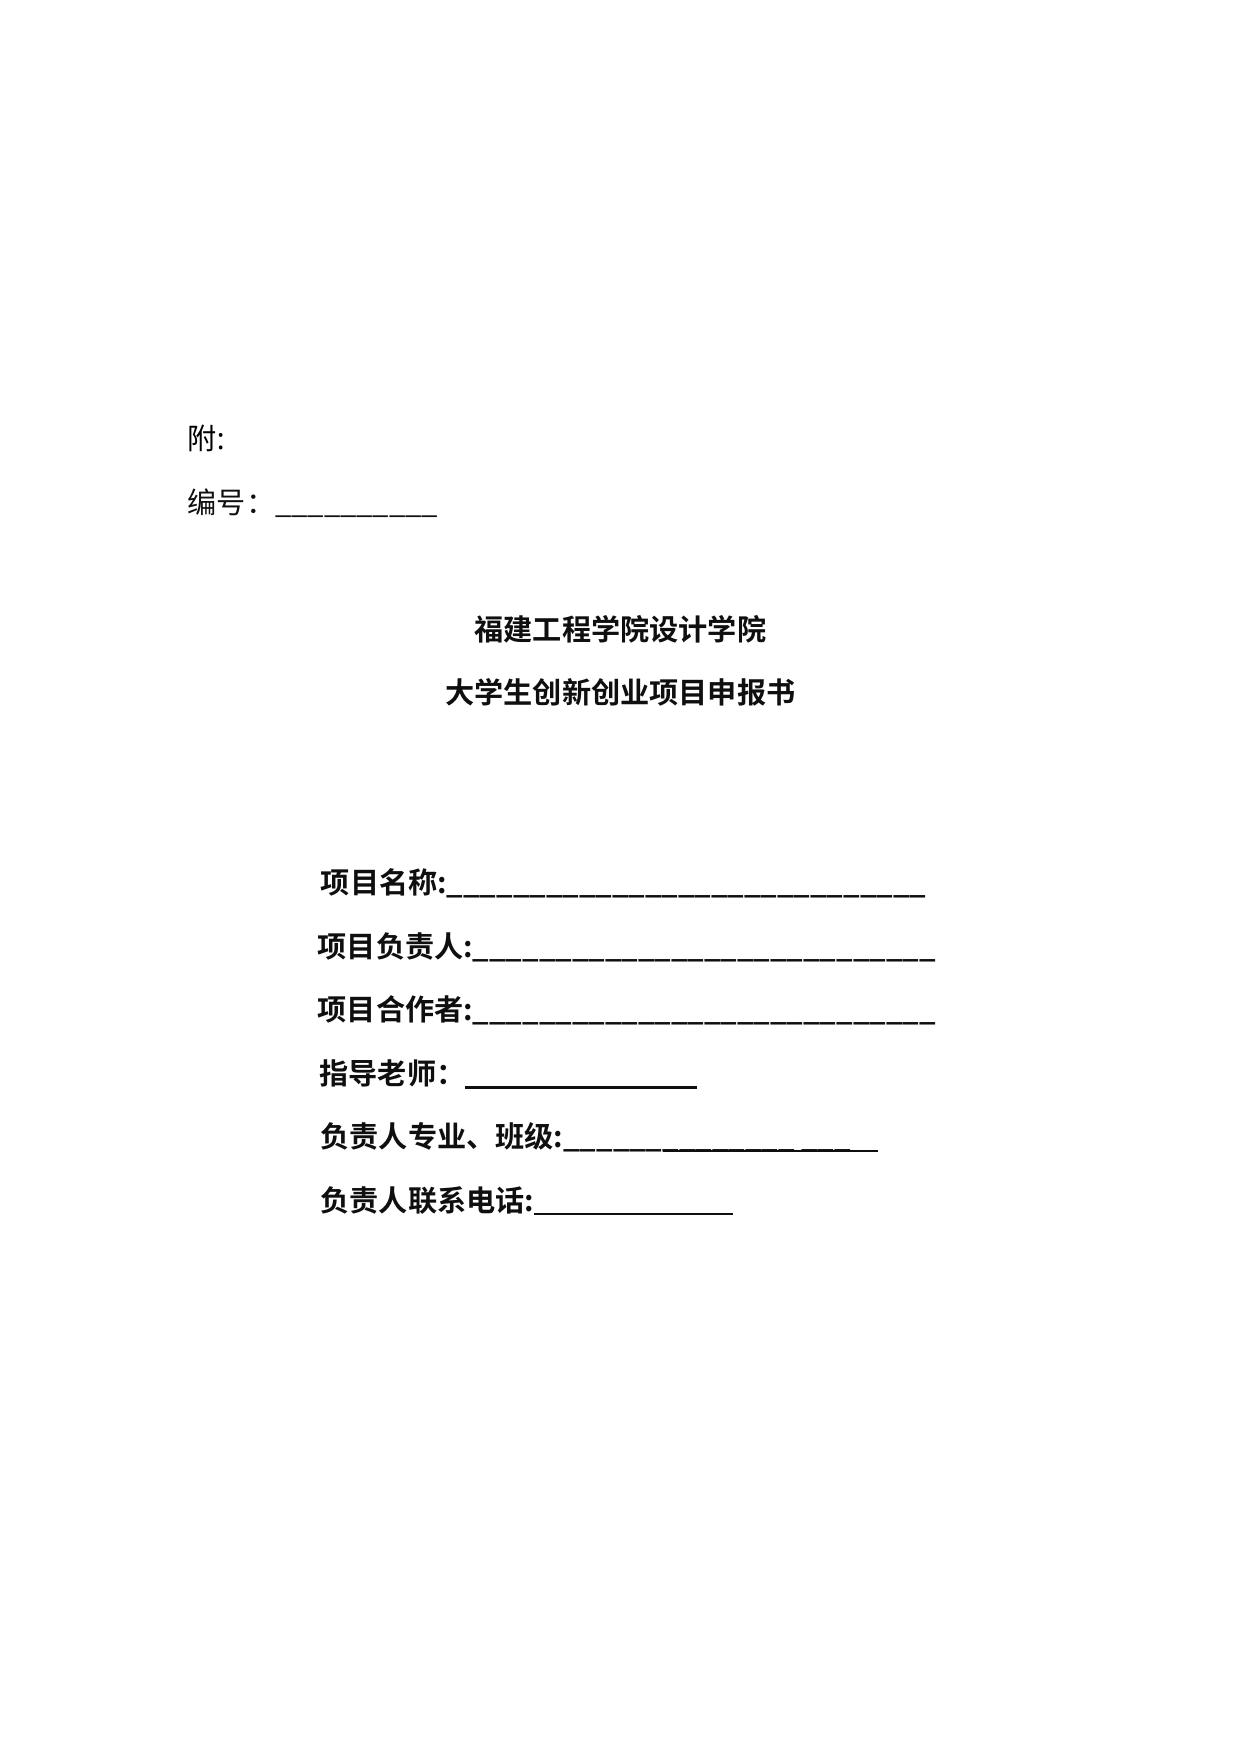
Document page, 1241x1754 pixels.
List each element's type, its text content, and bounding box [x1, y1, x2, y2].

text 指导老师： [187, 1050, 1053, 1092]
text 附: [187, 416, 1053, 458]
text 编号：__________ [187, 479, 1053, 522]
text 福建工程学院设计学院 [187, 606, 1053, 648]
text 负责人联系电话: [187, 1177, 1053, 1219]
text 项目负责人:____________________________ [187, 923, 1053, 966]
text 负责人专业、班级:______________ ___ [187, 1114, 1053, 1156]
text 大学生创新创业项目申报书 [187, 669, 1053, 712]
text 项目合作者:____________________________ [187, 987, 1053, 1029]
text 项目名称:_____________________________ [187, 860, 1053, 902]
